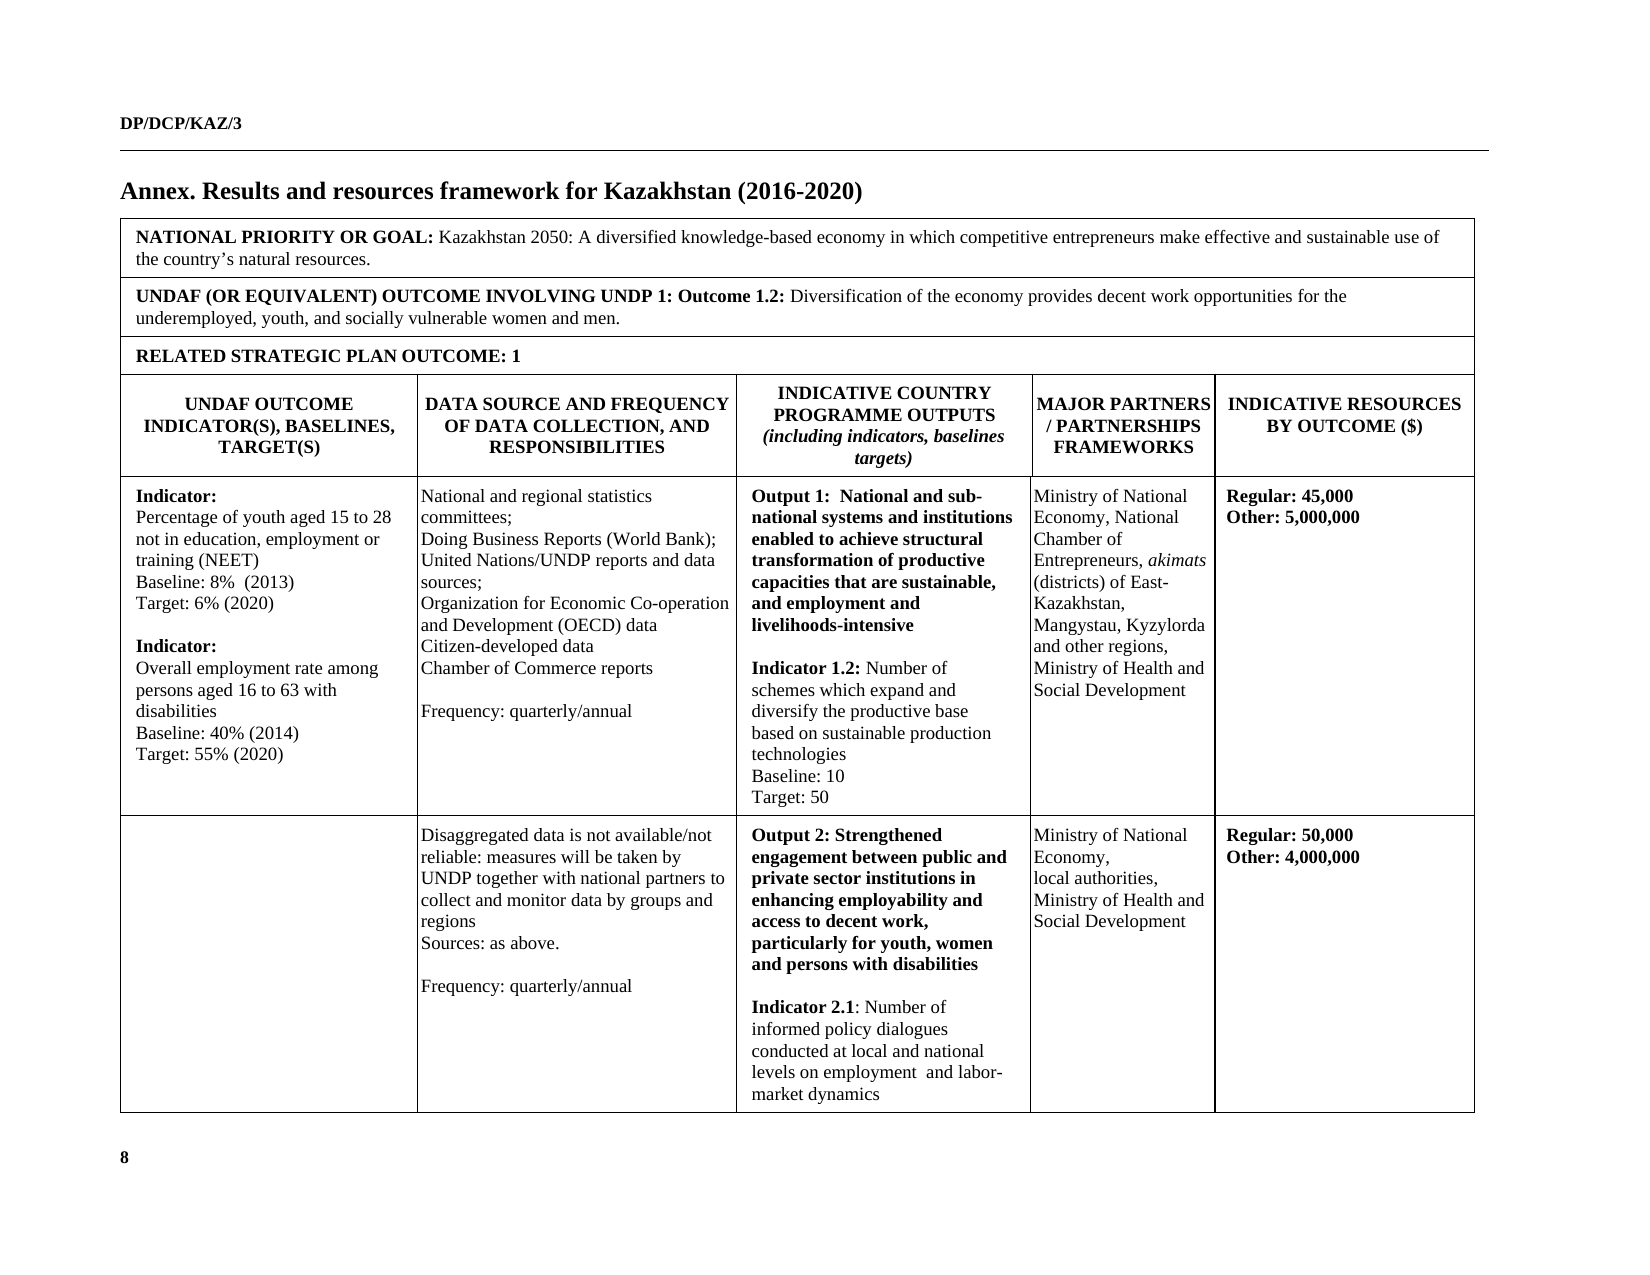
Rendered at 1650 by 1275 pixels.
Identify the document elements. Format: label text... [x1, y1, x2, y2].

table_cell Output 1: National and sub-national systems and institutions enabled to achieve structural transformation of productive capacities that are sustainable, and employment and livelihoods-intensive Indicator 1.2: Number of schemes which expand and diversify the productive base based on sustainable production technologies Baseline: 10 Target: 50 [737, 477, 1030, 815]
table_cell UNDAF (OR EQUIVALENT) OUTCOME INVOLVING UNDP 1: Outcome 1.2: Diversification of the economy provides decent work opportunities for the underemployed, youth, and socially vulnerable women and men. [121, 278, 1474, 336]
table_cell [737, 816, 1030, 1112]
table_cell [1031, 816, 1214, 1112]
table_cell INDICATIVE RESOURCES BY OUTCOME ($) [1216, 375, 1474, 476]
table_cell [418, 816, 736, 1112]
table_cell INDICATIVE COUNTRY PROGRAMME OUTPUTS (including indicators, baselines targets) [737, 375, 1032, 476]
table_cell Regular: 45,000 Other: 5,000,000 [1216, 477, 1474, 815]
subtitle Annex. Results and resources framework for Kazakhstan (2016-2020) [120, 176, 1530, 205]
table_cell UNDAF OUTCOME INDICATOR(S), BASELINES, TARGET(S) [121, 375, 417, 476]
table_cell Ministry of National Economy, National Chamber of Entrepreneurs, akimats (districts) of East-Kazakhstan, Mangystau, Kyzylorda and other regions, Ministry of Health and Social Development [1031, 477, 1214, 815]
table_cell RELATED STRATEGIC PLAN OUTCOME: 1 [121, 337, 1474, 374]
table_cell National and regional statistics committees; Doing Business Reports (World Bank); United Nations/UNDP reports and data sources; Organization for Economic Co-operation and Development (OECD) data Citizen-developed data Chamber of Commerce reports Frequency: quarterly/annual [418, 477, 736, 815]
table_cell MAJOR PARTNERS / PARTNERSHIPS FRAMEWORKS [1033, 375, 1214, 476]
table_cell Indicator: Percentage of youth aged 15 to 28 not in education, employment or training (NEET) Baseline: 8% (2013) Target: 6% (2020) Indicator: Overall employment rate among persons aged 16 to 63 with disabilities Baseline: 40% (2014) Target: 55% (2020) [121, 477, 417, 815]
table_header NATIONAL PRIORITY OR GOAL: Kazakhstan 2050: A diversified knowledge-based economy in which competitive entrepreneurs make effective and sustainable use of the country’s natural resources. [121, 219, 1474, 277]
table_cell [1216, 816, 1474, 1112]
table_cell [121, 816, 417, 1112]
table_cell DATA SOURCE AND FREQUENCY OF DATA COLLECTION, AND RESPONSIBILITIES [418, 375, 736, 476]
